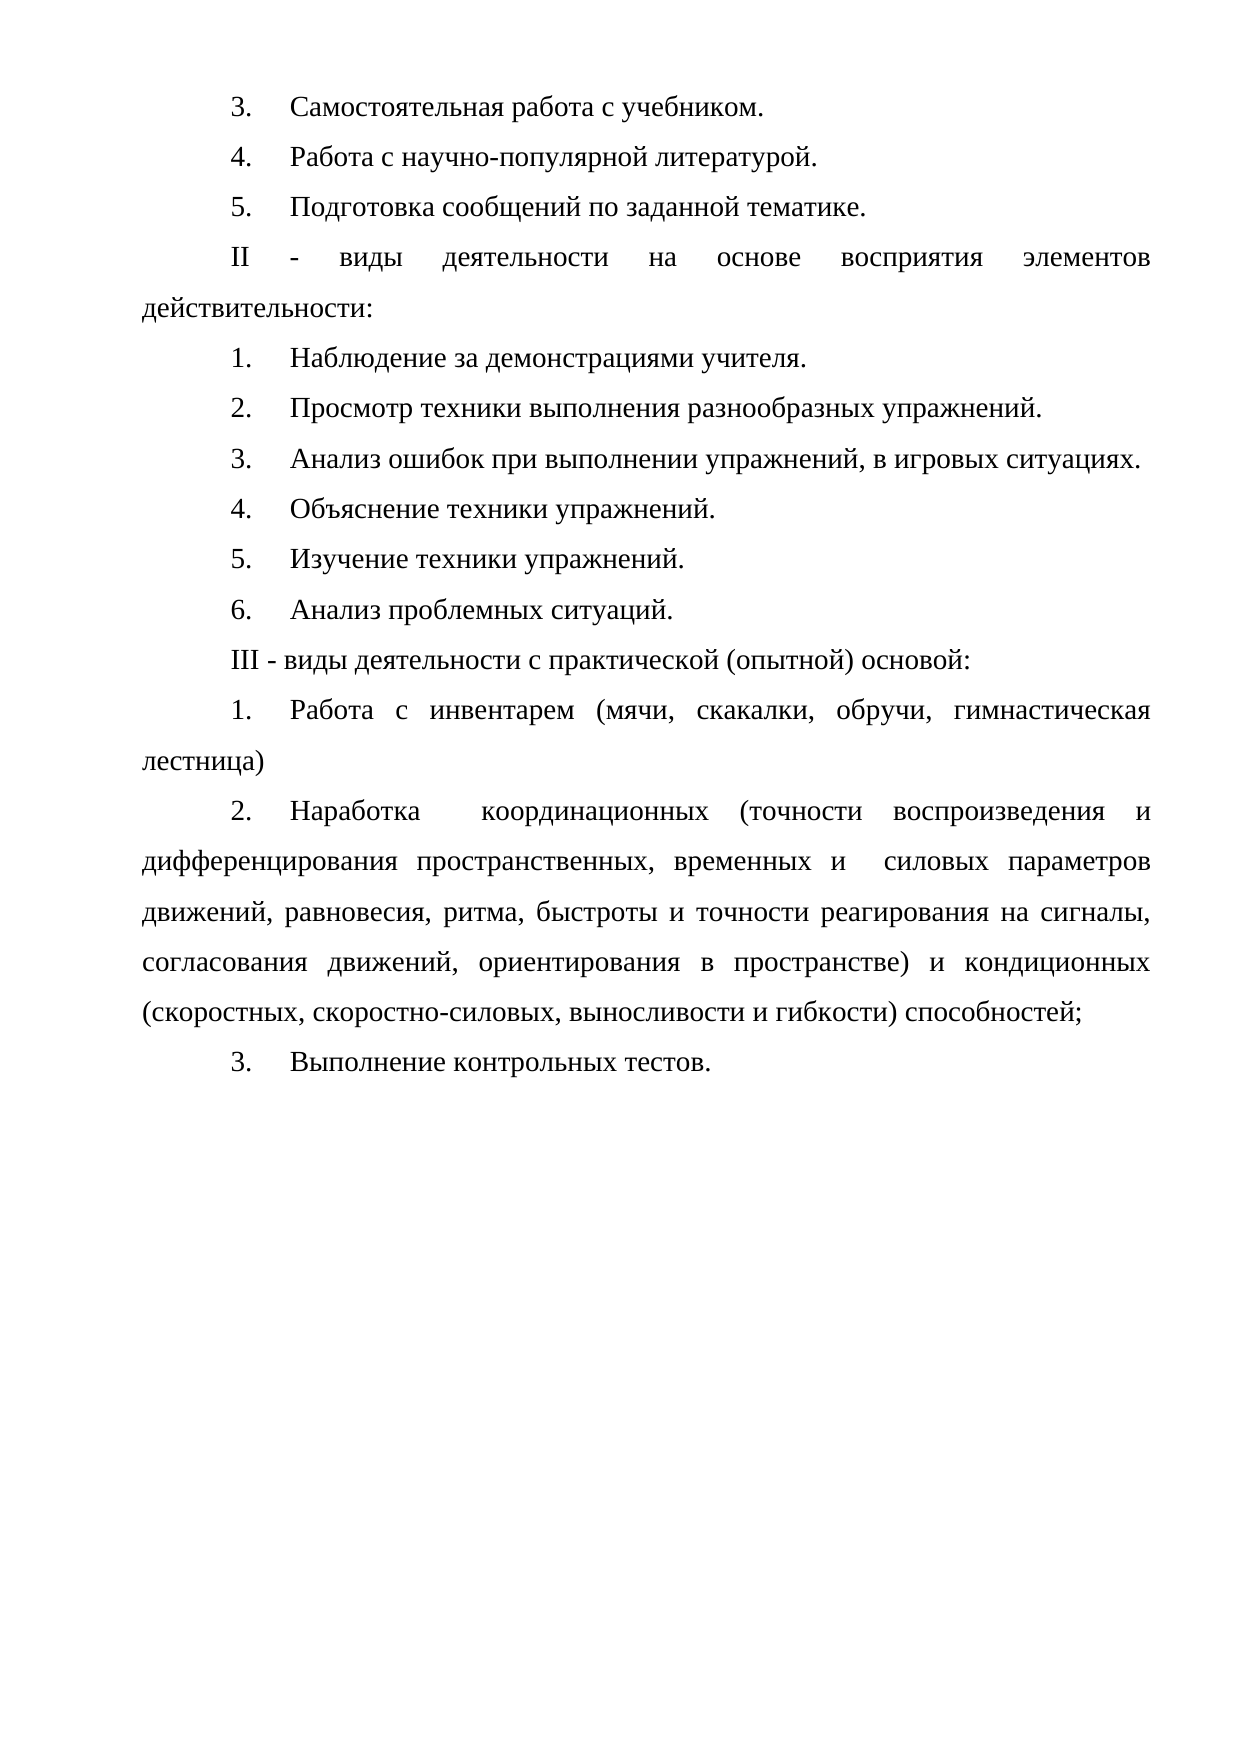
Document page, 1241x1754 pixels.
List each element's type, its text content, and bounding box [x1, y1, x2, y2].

text 5. Изучение техники упражнений. [142, 541, 1152, 575]
text III - виды деятельности с практической (опытной) основой: [142, 642, 1152, 676]
text II - виды деятельности на основе восприятия элементов действительности: [142, 239, 1152, 323]
text 6. Анализ проблемных ситуаций. [142, 592, 1152, 625]
text 2. Наработка координационных (точности воспроизведения и дифференцирования пространственных, временных и силовых параметров движений, равновесия, ритма, быстроты и точности реагирования на сигналы, согласования движений, ориентирования в пространстве) и кондиционных (скоростных, скоростно-силовых, выносливости и гибкости) способностей; [142, 793, 1152, 1028]
text 4. Работа с научно-популярной литературой. [142, 139, 1152, 172]
text 2. Просмотр техники выполнения разнообразных упражнений. [142, 391, 1152, 424]
text 3. Выполнение контрольных тестов. [142, 1044, 1152, 1078]
text 5. Подготовка сообщений по заданной тематике. [142, 189, 1152, 223]
text 3. Самостоятельная работа с учебником. [142, 89, 1152, 122]
text 4. Объяснение техники упражнений. [142, 491, 1152, 525]
text 1. Работа с инвентарем (мячи, скакалки, обручи, гимнастическая лестница) [142, 692, 1152, 776]
text 1. Наблюдение за демонстрациями учителя. [142, 340, 1152, 374]
text 3. Анализ ошибок при выполнении упражнений, в игровых ситуациях. [142, 441, 1152, 474]
